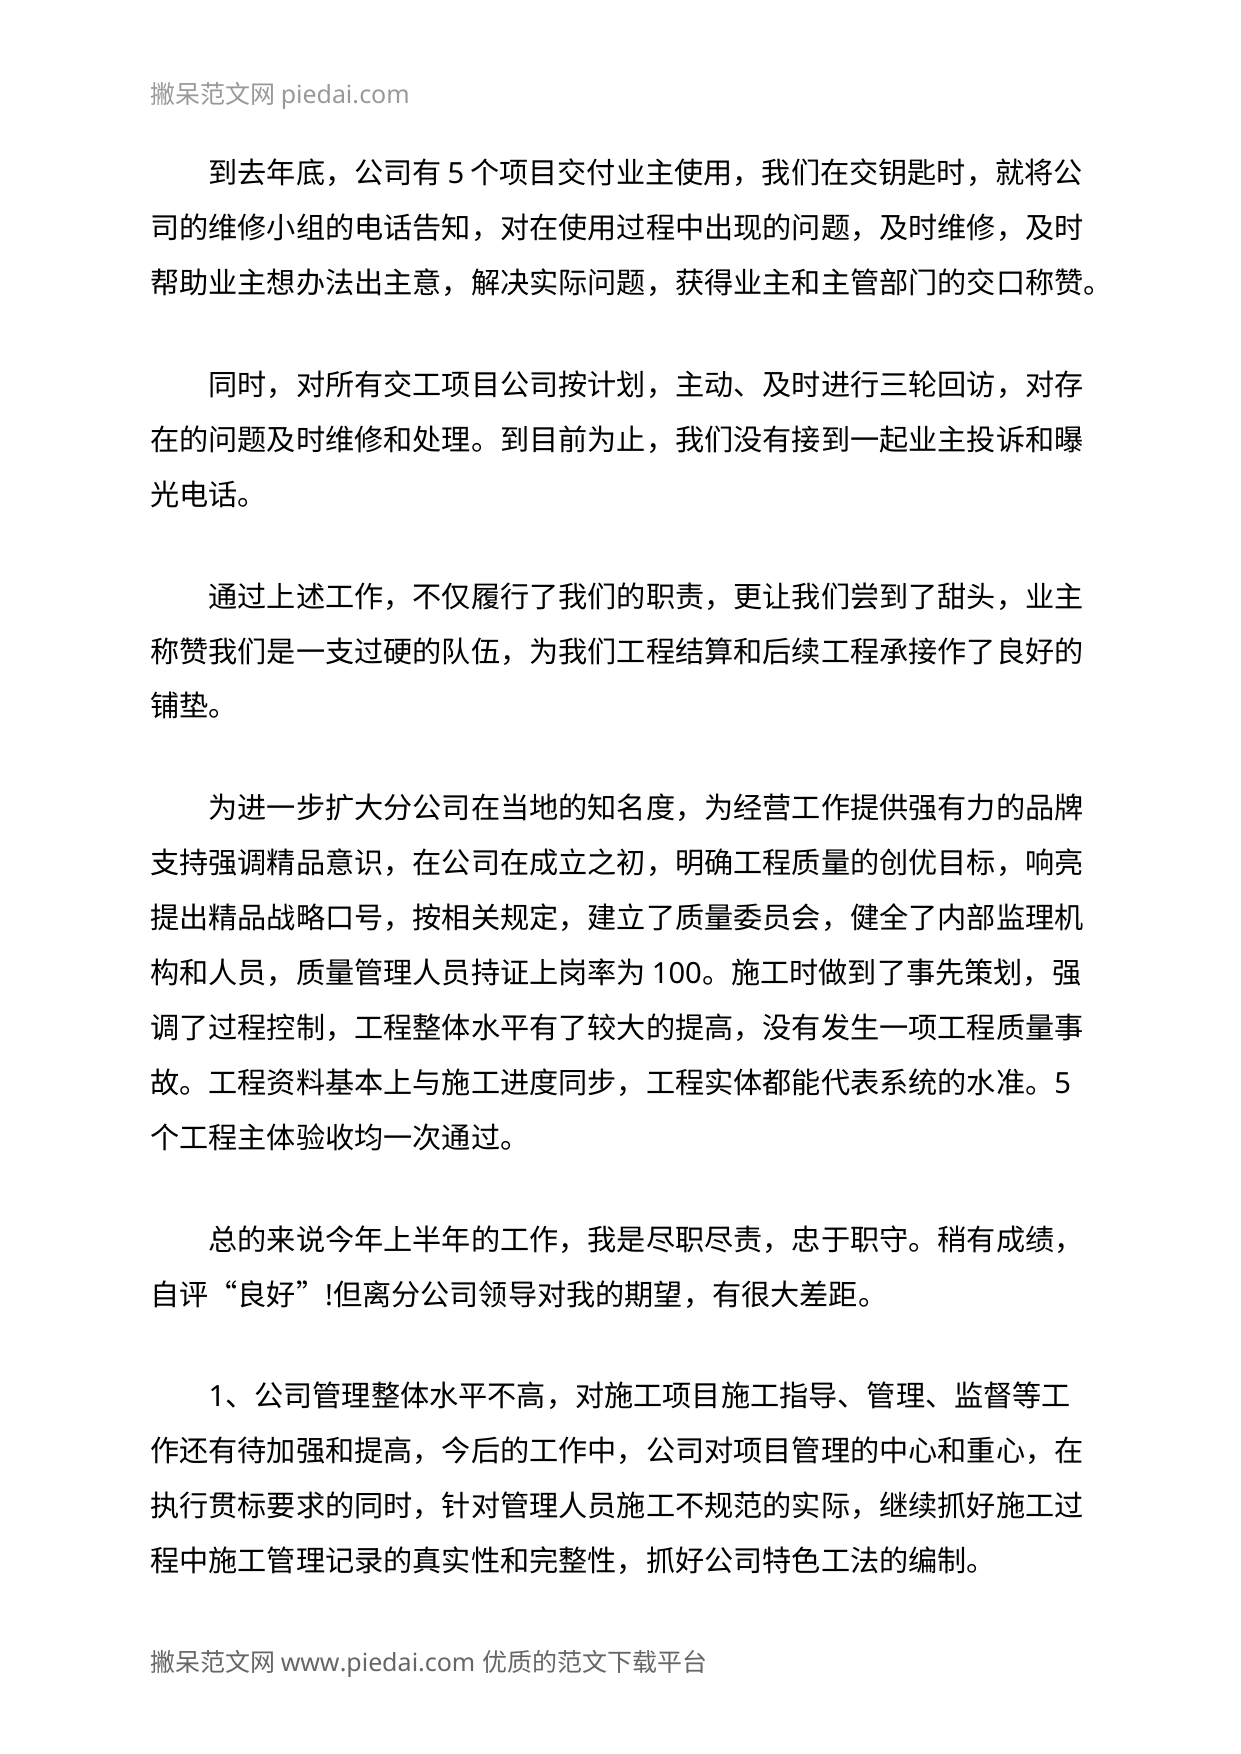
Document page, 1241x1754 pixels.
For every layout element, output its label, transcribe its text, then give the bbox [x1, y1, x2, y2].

text 到去年底，公司有5个项目交付业主使用，我们在交钥匙时，就将公司的维修小组的电话告知，对在使用过程中出现的问题，及时维修，及时帮助业主想办法出主意，解决实际问题，获得业主和主管部门的交口称赞。 [150, 150, 1090, 302]
text 总的来说今年上半年的工作，我是尽职尽责，忠于职守。稍有成绩，自评“良好”!但离分公司领导对我的期望，有很大差距。 [150, 1216, 1090, 1313]
text 同时，对所有交工项目公司按计划，主动、及时进行三轮回访，对存在的问题及时维修和处理。到目前为止，我们没有接到一起业主投诉和曝光电话。 [150, 362, 1090, 514]
text 1、公司管理整体水平不高，对施工项目施工指导、管理、监督等工作还有待加强和提高，今后的工作中，公司对项目管理的中心和重心，在执行贯标要求的同时，针对管理人员施工不规范的实际，继续抓好施工过程中施工管理记录的真实性和完整性，抓好公司特色工法的编制。 [150, 1373, 1090, 1580]
text 为进一步扩大分公司在当地的知名度，为经营工作提供强有力的品牌支持强调精品意识，在公司在成立之初，明确工程质量的创优目标，响亮提出精品战略口号，按相关规定，建立了质量委员会，健全了内部监理机构和人员，质量管理人员持证上岗率为100。施工时做到了事先策划，强调了过程控制，工程整体水平有了较大的提高，没有发生一项工程质量事故。工程资料基本上与施工进度同步，工程实体都能代表系统的水准。5个工程主体验收均一次通过。 [150, 785, 1090, 1157]
text 通过上述工作，不仅履行了我们的职责，更让我们尝到了甜头，业主称赞我们是一支过硬的队伍，为我们工程结算和后续工程承接作了良好的铺垫。 [150, 573, 1090, 725]
